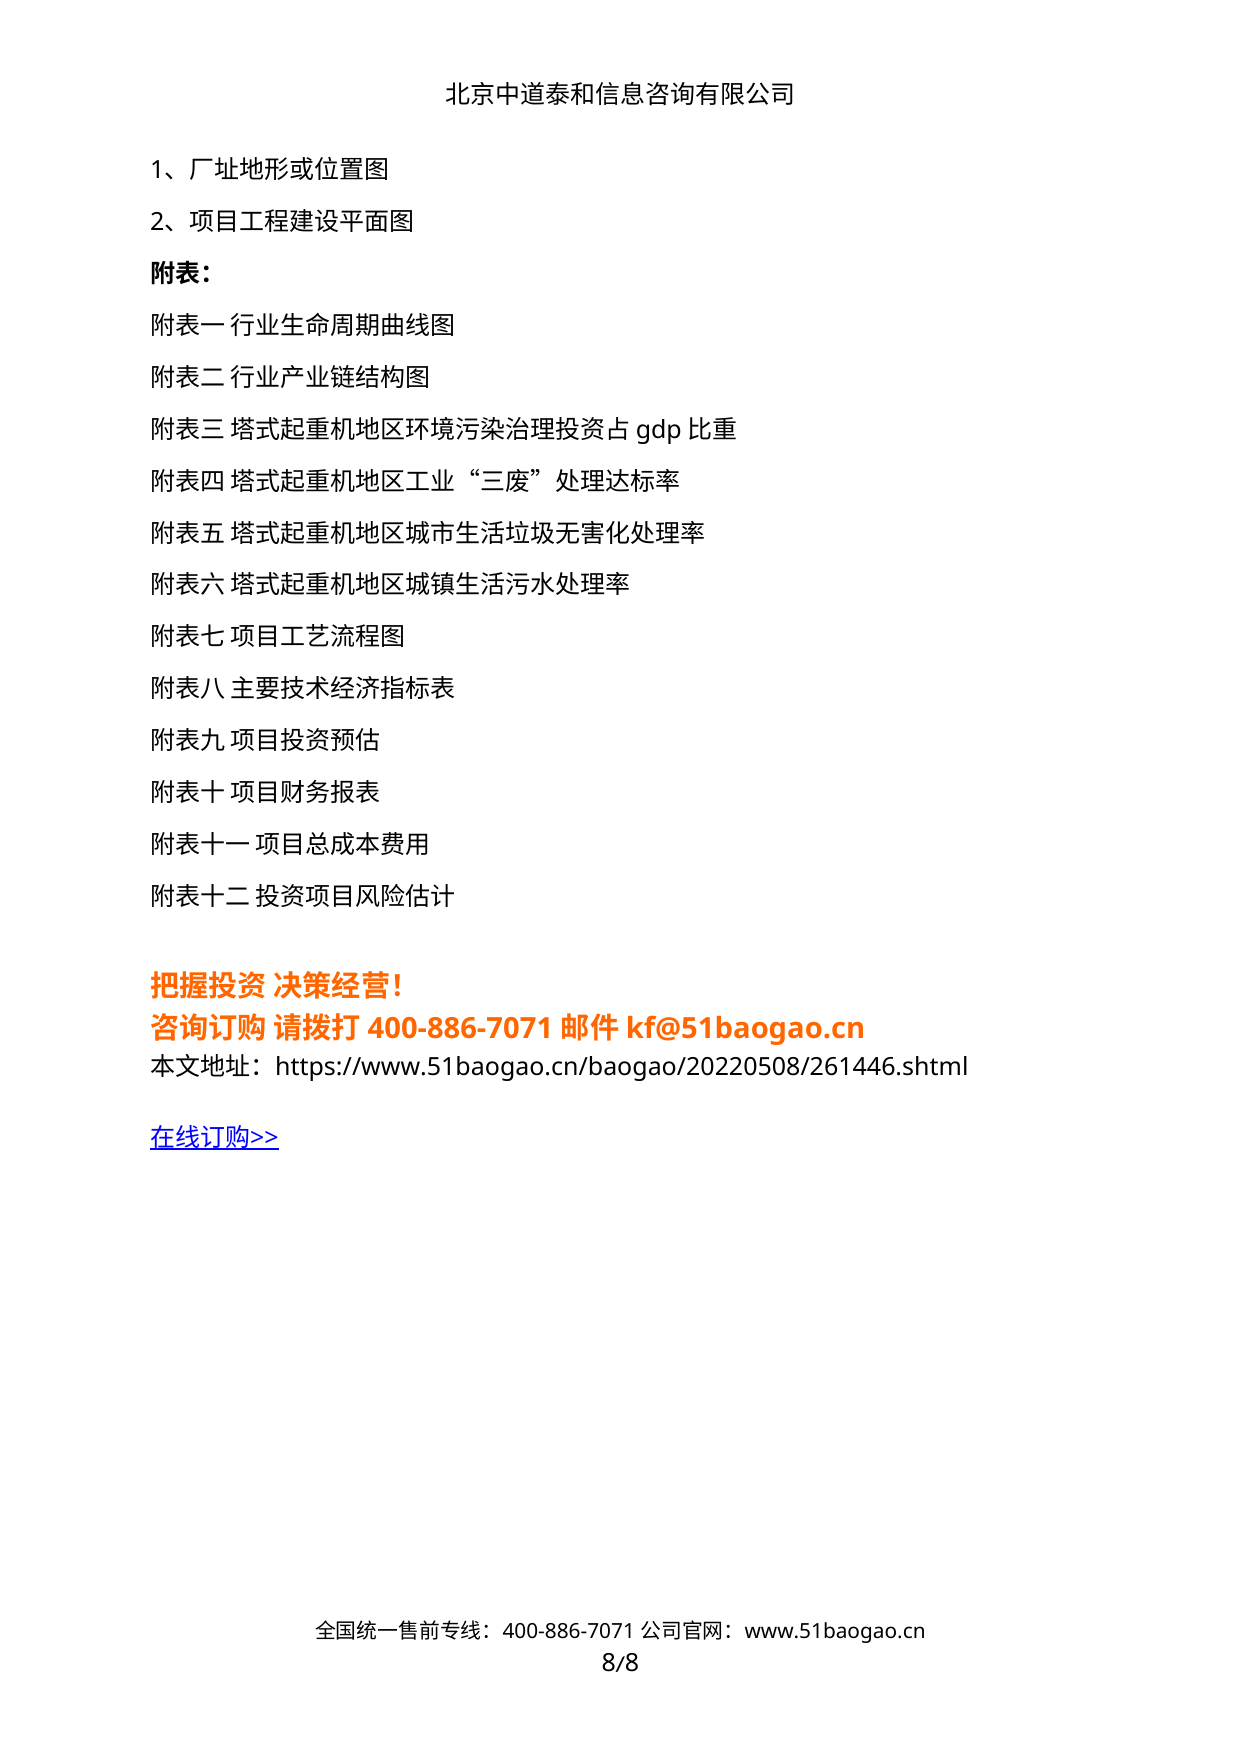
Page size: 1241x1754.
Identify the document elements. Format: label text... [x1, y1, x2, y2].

text 附表六 塔式起重机地区城镇生活污水处理率 [150, 565, 1090, 601]
text 附表十二 投资项目风险估计 [150, 876, 1090, 912]
text 附表三 塔式起重机地区环境污染治理投资占gdp比重 [150, 409, 1090, 446]
text 把握投资 决策经营！咨询订购 请拨打 400-886-7071 邮件 kf@51baogao.cn本文地址：https://www.51baogao.cn/baogao/20220508/261446.shtml [150, 928, 1090, 1083]
text 附表五 塔式起重机地区城市生活垃圾无害化处理率 [150, 513, 1090, 549]
text 附表九 项目投资预估 [150, 721, 1090, 757]
text 1、厂址地形或位置图 [150, 150, 1090, 186]
text 附表四 塔式起重机地区工业“三废”处理达标率 [150, 461, 1090, 497]
text 附表一 行业生命周期曲线图 [150, 306, 1090, 342]
text 附表七 项目工艺流程图 [150, 617, 1090, 653]
text 在线订购>> [150, 1083, 1090, 1153]
text 附表： [150, 254, 1090, 290]
text 附表十 项目财务报表 [150, 772, 1090, 809]
text 附表二 行业产业链结构图 [150, 357, 1090, 394]
text 附表八 主要技术经济指标表 [150, 669, 1090, 705]
text 附表十一 项目总成本费用 [150, 824, 1090, 861]
text 2、项目工程建设平面图 [150, 202, 1090, 238]
